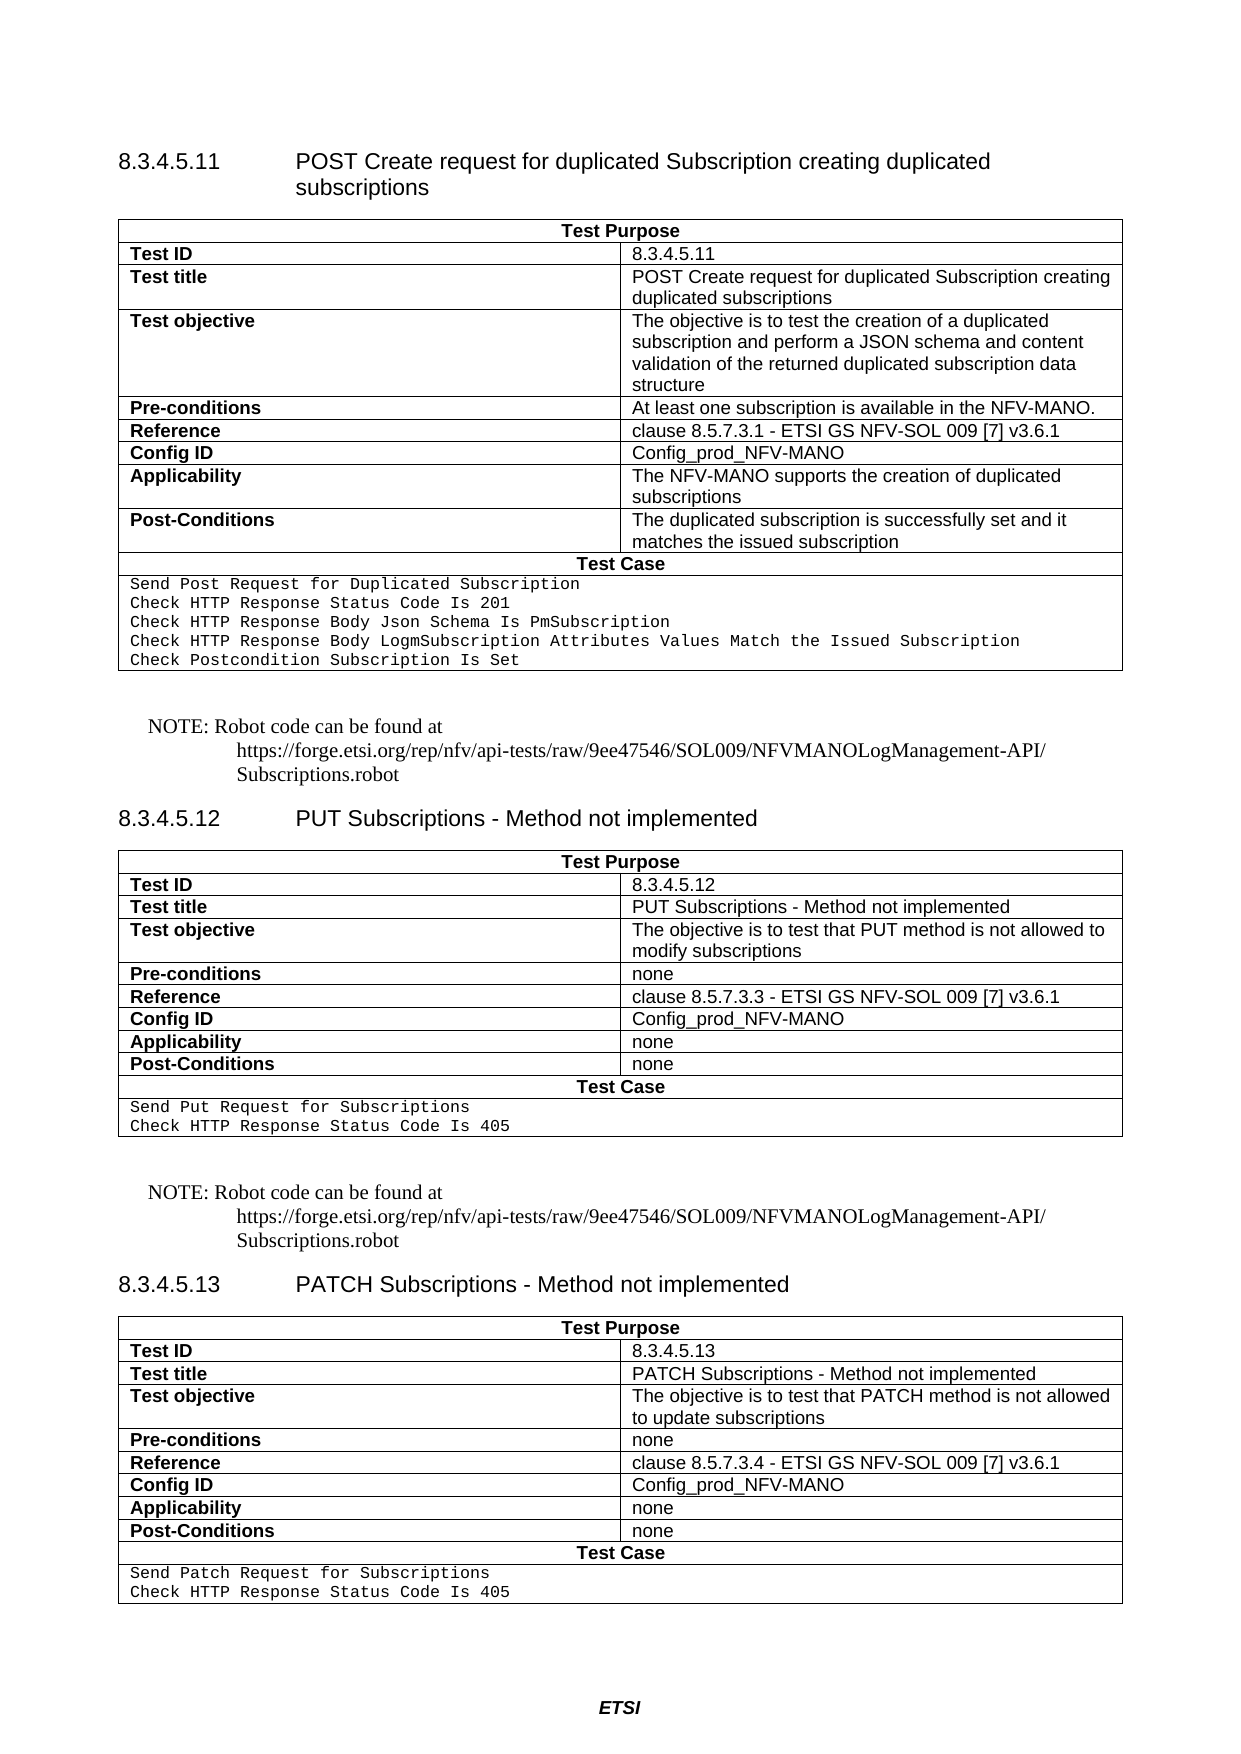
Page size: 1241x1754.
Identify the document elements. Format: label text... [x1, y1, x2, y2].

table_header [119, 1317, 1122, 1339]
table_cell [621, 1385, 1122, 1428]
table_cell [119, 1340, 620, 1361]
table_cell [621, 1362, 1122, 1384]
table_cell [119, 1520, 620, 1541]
subtitle 8.3.4.5.12 PUT Subscriptions - Method not implemented [118, 805, 1122, 831]
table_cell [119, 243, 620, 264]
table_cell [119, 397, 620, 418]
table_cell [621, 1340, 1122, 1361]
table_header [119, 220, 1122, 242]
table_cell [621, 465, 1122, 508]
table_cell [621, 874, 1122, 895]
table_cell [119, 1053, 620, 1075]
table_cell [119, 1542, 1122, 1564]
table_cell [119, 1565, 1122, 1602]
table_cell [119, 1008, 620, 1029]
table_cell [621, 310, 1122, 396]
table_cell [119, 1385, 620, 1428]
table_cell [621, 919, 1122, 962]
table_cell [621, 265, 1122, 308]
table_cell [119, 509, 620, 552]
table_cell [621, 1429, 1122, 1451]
subtitle 8.3.4.5.11 POST Create request for duplicated Subscription creating duplicated subscriptions [118, 148, 1122, 200]
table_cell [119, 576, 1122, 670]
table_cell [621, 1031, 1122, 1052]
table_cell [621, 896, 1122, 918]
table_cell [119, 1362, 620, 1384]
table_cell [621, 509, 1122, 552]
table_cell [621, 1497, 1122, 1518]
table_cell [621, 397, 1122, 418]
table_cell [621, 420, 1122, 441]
subtitle 8.3.4.5.13 PATCH Subscriptions - Method not implemented [118, 1271, 1122, 1297]
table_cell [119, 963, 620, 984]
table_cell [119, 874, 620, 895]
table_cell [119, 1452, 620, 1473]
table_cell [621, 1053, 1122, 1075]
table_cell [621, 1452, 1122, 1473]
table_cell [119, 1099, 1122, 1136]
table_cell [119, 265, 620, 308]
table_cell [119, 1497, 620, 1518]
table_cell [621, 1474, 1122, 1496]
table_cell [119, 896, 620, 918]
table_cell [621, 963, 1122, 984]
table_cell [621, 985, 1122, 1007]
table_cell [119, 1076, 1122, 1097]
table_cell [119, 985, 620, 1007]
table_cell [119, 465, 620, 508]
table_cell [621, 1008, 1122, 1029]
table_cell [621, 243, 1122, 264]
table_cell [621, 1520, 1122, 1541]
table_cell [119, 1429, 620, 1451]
text NOTE: Robot code can be found at https://forge.etsi.org/rep/nfv/api-tests/raw/9ee47546/SOL009/NFVMANOLogManagement-API/Subscriptions.robot [148, 714, 1122, 786]
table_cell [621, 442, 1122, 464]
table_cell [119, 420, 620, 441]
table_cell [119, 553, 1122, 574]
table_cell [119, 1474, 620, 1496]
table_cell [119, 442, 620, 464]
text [148, 1180, 1122, 1252]
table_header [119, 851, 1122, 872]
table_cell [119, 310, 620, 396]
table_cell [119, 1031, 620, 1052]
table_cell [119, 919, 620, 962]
